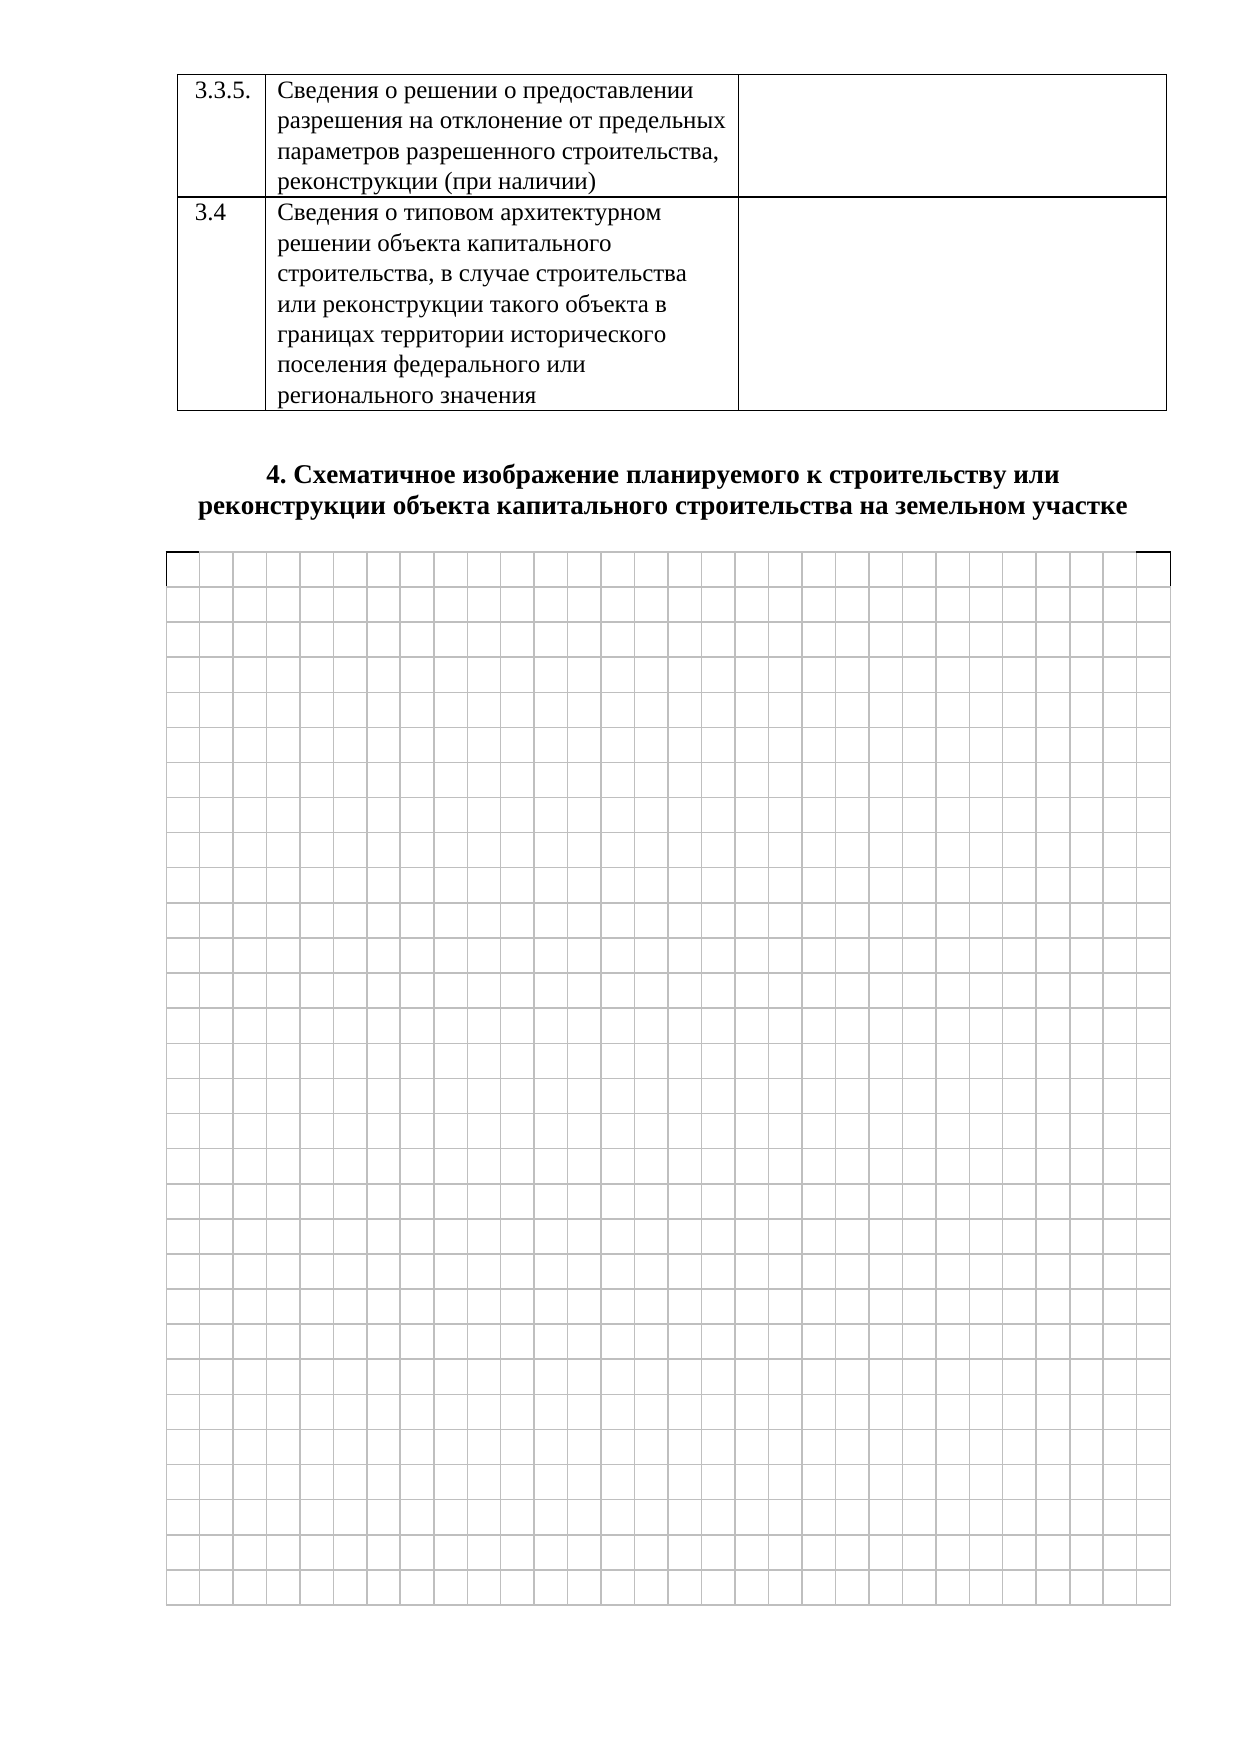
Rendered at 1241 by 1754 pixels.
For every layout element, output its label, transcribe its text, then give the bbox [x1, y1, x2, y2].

table_cell [1071, 1114, 1102, 1148]
table_cell [401, 798, 433, 832]
table_cell [602, 588, 634, 621]
table_cell [568, 974, 600, 1007]
table_cell [167, 1395, 199, 1428]
table_cell [1071, 1360, 1102, 1393]
table_cell [301, 1149, 333, 1183]
table_cell [769, 1360, 801, 1393]
table_cell [937, 904, 969, 937]
table_cell [1071, 693, 1102, 726]
table_cell [1071, 1149, 1102, 1183]
table_cell [1003, 833, 1035, 867]
table_cell [501, 904, 533, 937]
table_cell [435, 1360, 467, 1393]
table_cell [468, 1079, 500, 1113]
table_cell [1037, 658, 1069, 691]
table_cell [167, 1500, 199, 1534]
table_cell [669, 1290, 701, 1323]
table_cell [1037, 1220, 1069, 1253]
table_cell [435, 1220, 467, 1253]
table_cell [200, 658, 232, 691]
table_cell [501, 1395, 533, 1428]
table_cell [301, 1185, 333, 1218]
table_cell [1104, 1114, 1136, 1148]
table_cell [535, 1009, 567, 1042]
table_cell [200, 763, 232, 797]
table_cell [334, 1395, 366, 1428]
table_header [501, 553, 533, 586]
table_cell [267, 1290, 299, 1323]
table_cell [1003, 1325, 1035, 1358]
table_header [267, 553, 299, 586]
table_cell [167, 1009, 199, 1042]
table_cell [568, 1430, 600, 1464]
table_cell [937, 658, 969, 691]
table_cell [870, 763, 902, 797]
table_cell [200, 868, 232, 902]
table_cell [1071, 1536, 1102, 1569]
table_cell [870, 939, 902, 972]
table_cell [635, 658, 667, 691]
table_cell [368, 1290, 399, 1323]
table_cell [535, 1500, 567, 1534]
table_cell [1071, 658, 1102, 691]
table_cell [501, 1149, 533, 1183]
table_cell [1071, 1430, 1102, 1464]
table_cell [167, 1220, 199, 1253]
table_cell [669, 1009, 701, 1042]
table_cell [836, 1500, 868, 1534]
table_cell [401, 1220, 433, 1253]
table_cell [334, 1185, 366, 1218]
table_cell [234, 798, 266, 832]
table_cell [368, 1465, 399, 1499]
table_cell [167, 1114, 199, 1148]
table_cell [970, 1360, 1002, 1393]
table_cell [435, 658, 467, 691]
table_cell [568, 1290, 600, 1323]
table_cell [702, 1395, 734, 1428]
table_cell [167, 939, 199, 972]
table_cell [167, 1430, 199, 1464]
table_cell [568, 588, 600, 621]
table_cell [401, 693, 433, 726]
table_cell [736, 658, 768, 691]
table_cell [200, 728, 232, 762]
table_cell [200, 1571, 232, 1604]
table_cell [1071, 904, 1102, 937]
table_cell [401, 1185, 433, 1218]
table_cell [1137, 1149, 1170, 1183]
table_cell [903, 1114, 935, 1148]
table_cell [736, 623, 768, 656]
table_cell [970, 1044, 1002, 1077]
table_cell [1137, 1185, 1170, 1218]
table_cell [1137, 623, 1170, 656]
table_cell [602, 1571, 634, 1604]
table_cell [200, 1325, 232, 1358]
table_cell [635, 904, 667, 937]
table_cell [368, 1571, 399, 1604]
table_cell [702, 1149, 734, 1183]
table_cell [736, 1395, 768, 1428]
table_cell [1003, 1290, 1035, 1323]
table_cell [435, 939, 467, 972]
table_cell [301, 1395, 333, 1428]
table_cell Сведения о типовом архитектурном решении объекта капитального строительства, в случае строительства или реконструкции такого объекта в границах территории исторического поселения федерального или регионального значения [266, 198, 738, 410]
table_cell [234, 1465, 266, 1499]
table_header [401, 553, 433, 586]
table_cell [769, 904, 801, 937]
table_cell [200, 1149, 232, 1183]
table_cell [368, 1430, 399, 1464]
table_cell [334, 728, 366, 762]
table_cell [435, 1395, 467, 1428]
table_cell [669, 588, 701, 621]
table_cell [1071, 1079, 1102, 1113]
table_cell [401, 728, 433, 762]
table_cell [401, 868, 433, 902]
table_cell [736, 1009, 768, 1042]
table_cell [468, 1009, 500, 1042]
table_cell [702, 1325, 734, 1358]
table_cell [870, 1500, 902, 1534]
table_cell [736, 728, 768, 762]
table_cell [535, 728, 567, 762]
table_cell [267, 904, 299, 937]
table_cell [870, 1149, 902, 1183]
table_cell [200, 1079, 232, 1113]
table_cell [836, 1044, 868, 1077]
table_cell [602, 1325, 634, 1358]
table_cell [535, 1290, 567, 1323]
table_cell [1104, 798, 1136, 832]
table_cell [200, 1220, 232, 1253]
table_cell [836, 693, 868, 726]
table_cell [435, 693, 467, 726]
table_cell [803, 623, 835, 656]
table_cell [234, 623, 266, 656]
table_cell [736, 833, 768, 867]
table_cell [234, 833, 266, 867]
table_cell [803, 728, 835, 762]
table_cell [401, 623, 433, 656]
table_cell [1071, 623, 1102, 656]
table_cell [1003, 904, 1035, 937]
table_cell [401, 1536, 433, 1569]
table_cell [803, 1009, 835, 1042]
table_header [669, 553, 701, 586]
table_cell [803, 1500, 835, 1534]
table_cell [1003, 588, 1035, 621]
table_cell [568, 1255, 600, 1288]
table_cell [602, 1395, 634, 1428]
table_cell [468, 1536, 500, 1569]
table_cell [1037, 1185, 1069, 1218]
table_cell [267, 939, 299, 972]
table_cell [1003, 1044, 1035, 1077]
table_cell [200, 939, 232, 972]
table_cell [501, 939, 533, 972]
table_cell [435, 588, 467, 621]
table_cell [1104, 623, 1136, 656]
table_cell [234, 868, 266, 902]
table_cell [1137, 1044, 1170, 1077]
table_cell [1137, 1009, 1170, 1042]
table_cell [970, 1395, 1002, 1428]
table_cell [937, 1009, 969, 1042]
table_cell [702, 939, 734, 972]
table_cell [669, 1185, 701, 1218]
table_cell [903, 1465, 935, 1499]
table_cell [702, 904, 734, 937]
table_cell [836, 1325, 868, 1358]
table_cell [803, 1290, 835, 1323]
table_cell [702, 763, 734, 797]
table_cell [736, 1465, 768, 1499]
table_cell [468, 904, 500, 937]
table_cell [1104, 1290, 1136, 1323]
table_cell [234, 1325, 266, 1358]
table_cell [1104, 1536, 1136, 1569]
table_cell [368, 623, 399, 656]
table_cell 3.4 [178, 198, 265, 410]
table_cell [635, 1325, 667, 1358]
table_cell [1037, 833, 1069, 867]
table_cell [267, 1325, 299, 1358]
table_cell [602, 1079, 634, 1113]
table_cell [1003, 693, 1035, 726]
table_cell [769, 1290, 801, 1323]
table_cell [535, 1536, 567, 1569]
table_header [301, 553, 333, 586]
table_cell [602, 798, 634, 832]
table_cell [635, 1360, 667, 1393]
table_cell [501, 588, 533, 621]
table_cell [903, 588, 935, 621]
table_cell [1104, 693, 1136, 726]
table_cell [167, 833, 199, 867]
table_cell [368, 1325, 399, 1358]
table_cell [501, 1255, 533, 1288]
table_cell [836, 868, 868, 902]
table_header [568, 553, 600, 586]
table_cell [1104, 1325, 1136, 1358]
table_cell [702, 1255, 734, 1288]
table_cell [803, 1465, 835, 1499]
table_cell [301, 588, 333, 621]
table_cell [702, 1114, 734, 1148]
table_cell [769, 868, 801, 902]
table_cell [301, 728, 333, 762]
table_cell [736, 974, 768, 1007]
table_cell [334, 833, 366, 867]
table_cell [635, 1220, 667, 1253]
table_cell [736, 1430, 768, 1464]
table_cell [1137, 1430, 1170, 1464]
table_cell [702, 1430, 734, 1464]
table_cell [1071, 763, 1102, 797]
table_cell [301, 763, 333, 797]
table_cell [635, 798, 667, 832]
table_cell [234, 763, 266, 797]
table_cell [769, 1465, 801, 1499]
table_cell [702, 833, 734, 867]
table_cell [167, 974, 199, 1007]
table_cell [234, 1430, 266, 1464]
table_cell [267, 1536, 299, 1569]
table_cell [803, 1044, 835, 1077]
table_cell [267, 1114, 299, 1148]
table_cell [870, 1044, 902, 1077]
table_cell [903, 658, 935, 691]
table_cell [937, 1149, 969, 1183]
table_cell [803, 904, 835, 937]
table_cell [435, 1536, 467, 1569]
table_header [1071, 553, 1102, 586]
table_cell [803, 1114, 835, 1148]
table_cell [870, 798, 902, 832]
table_cell [535, 658, 567, 691]
table_cell [334, 1536, 366, 1569]
table_cell [1071, 1325, 1102, 1358]
table_cell [234, 1079, 266, 1113]
table_cell [836, 588, 868, 621]
table_cell [736, 1114, 768, 1148]
table_cell [903, 1255, 935, 1288]
table_cell [903, 623, 935, 656]
text 4. Схематичное изображение планируемого к строительству или реконструкции объекта капитального строительства на земельном участке [177, 458, 1149, 520]
table_cell [301, 1114, 333, 1148]
table_cell [568, 1465, 600, 1499]
table_cell [468, 693, 500, 726]
table_cell [401, 1500, 433, 1534]
table_cell [970, 623, 1002, 656]
table_cell [1071, 833, 1102, 867]
table_cell [301, 1255, 333, 1288]
table_cell [535, 1571, 567, 1604]
table_header [736, 553, 768, 586]
table_cell [702, 798, 734, 832]
table_cell [334, 1079, 366, 1113]
table_cell [669, 1114, 701, 1148]
table_cell [1037, 1536, 1069, 1569]
table_cell [200, 1185, 232, 1218]
table_cell [301, 1430, 333, 1464]
table_cell [1104, 728, 1136, 762]
table_cell [568, 1079, 600, 1113]
table_cell [568, 904, 600, 937]
table_cell [401, 658, 433, 691]
table_cell [836, 728, 868, 762]
table_cell [635, 1044, 667, 1077]
table_cell [736, 798, 768, 832]
table_cell [803, 939, 835, 972]
table_header [937, 553, 969, 586]
table_cell [736, 1079, 768, 1113]
table_cell [836, 1465, 868, 1499]
table_cell [702, 1044, 734, 1077]
table_cell [1137, 1255, 1170, 1288]
table_cell [200, 904, 232, 937]
table_cell [1037, 904, 1069, 937]
table_header [368, 553, 399, 586]
table_cell [1003, 1255, 1035, 1288]
table_cell [803, 658, 835, 691]
table_cell [167, 904, 199, 937]
table_cell [267, 1255, 299, 1288]
table_cell [334, 868, 366, 902]
table_cell [468, 1290, 500, 1323]
table_cell [937, 623, 969, 656]
table_cell [669, 868, 701, 902]
table_cell [1137, 1220, 1170, 1253]
table_cell [903, 798, 935, 832]
table_cell [635, 728, 667, 762]
table_cell [635, 623, 667, 656]
table_cell [267, 974, 299, 1007]
table_cell [870, 1465, 902, 1499]
table_header [535, 553, 567, 586]
table_cell [368, 833, 399, 867]
table_cell [1037, 1430, 1069, 1464]
table_cell [1104, 1079, 1136, 1113]
table_cell [468, 1360, 500, 1393]
table_cell [267, 1044, 299, 1077]
table_cell [769, 588, 801, 621]
table_cell [635, 1255, 667, 1288]
table_cell [501, 1465, 533, 1499]
table_cell [1003, 974, 1035, 1007]
table_header [234, 553, 266, 586]
table_cell [401, 833, 433, 867]
table_cell [803, 1395, 835, 1428]
table_cell [1037, 1079, 1069, 1113]
table_cell [669, 939, 701, 972]
table_cell [803, 1220, 835, 1253]
table_cell [501, 1500, 533, 1534]
table_cell [301, 1220, 333, 1253]
table_cell [1003, 798, 1035, 832]
table_cell [1137, 693, 1170, 726]
table_cell [769, 693, 801, 726]
table_cell [334, 588, 366, 621]
table_cell [1037, 1395, 1069, 1428]
table_cell [937, 833, 969, 867]
table_cell [803, 974, 835, 1007]
table_cell [334, 1571, 366, 1604]
table_cell [435, 1185, 467, 1218]
table_cell [468, 763, 500, 797]
table_cell [535, 1465, 567, 1499]
table_cell [468, 1500, 500, 1534]
table_cell [669, 728, 701, 762]
table_cell [937, 974, 969, 1007]
table_cell [702, 1185, 734, 1218]
table_cell [836, 939, 868, 972]
table_cell [167, 1290, 199, 1323]
table_cell [602, 1536, 634, 1569]
table_cell [468, 1220, 500, 1253]
table_cell [702, 658, 734, 691]
table_cell [568, 939, 600, 972]
table_cell [937, 1465, 969, 1499]
table_cell [970, 1571, 1002, 1604]
table_cell [970, 588, 1002, 621]
table_cell [401, 1571, 433, 1604]
table_cell [368, 1220, 399, 1253]
table_cell [970, 658, 1002, 691]
table_header [970, 553, 1002, 586]
table_cell [937, 1360, 969, 1393]
table_cell [736, 1185, 768, 1218]
table_cell [1037, 1114, 1069, 1148]
table_cell [435, 1290, 467, 1323]
table_cell [736, 1290, 768, 1323]
table_cell [836, 763, 868, 797]
table_cell [870, 1220, 902, 1253]
table_cell [535, 1360, 567, 1393]
table_cell [267, 693, 299, 726]
table_cell [435, 623, 467, 656]
table_cell [535, 1079, 567, 1113]
table_cell [1003, 1465, 1035, 1499]
table_cell [200, 1044, 232, 1077]
table_cell [568, 1009, 600, 1042]
table_cell [267, 1079, 299, 1113]
table_cell [334, 1220, 366, 1253]
table_cell [903, 939, 935, 972]
table_cell [234, 939, 266, 972]
table_cell [1071, 1255, 1102, 1288]
table_cell [368, 1114, 399, 1148]
table_cell [1037, 693, 1069, 726]
table_cell [635, 974, 667, 1007]
table_cell [803, 693, 835, 726]
table_cell [301, 1500, 333, 1534]
table_cell [234, 1571, 266, 1604]
table_cell [739, 75, 1166, 196]
table_cell [468, 1185, 500, 1218]
table_cell [937, 1044, 969, 1077]
table_cell [903, 1185, 935, 1218]
table_cell [602, 939, 634, 972]
table_cell [334, 974, 366, 1007]
table_cell [669, 1220, 701, 1253]
table_cell [301, 1290, 333, 1323]
table_cell [501, 1220, 533, 1253]
table_cell [535, 1325, 567, 1358]
table_cell [803, 833, 835, 867]
table_cell [435, 1044, 467, 1077]
table_cell [1037, 1149, 1069, 1183]
table_cell [167, 1079, 199, 1113]
table_cell [401, 1290, 433, 1323]
table_cell [970, 833, 1002, 867]
table_cell [937, 728, 969, 762]
table_cell [836, 974, 868, 1007]
table_cell [836, 1395, 868, 1428]
table_cell [602, 868, 634, 902]
table_cell [200, 1430, 232, 1464]
table_cell [635, 1395, 667, 1428]
table_cell [1037, 798, 1069, 832]
table_cell [669, 1149, 701, 1183]
table_cell [937, 588, 969, 621]
table_cell [736, 1044, 768, 1077]
table_cell [568, 833, 600, 867]
table_cell [702, 693, 734, 726]
table_cell [769, 1395, 801, 1428]
table_cell [435, 728, 467, 762]
table_cell [970, 1536, 1002, 1569]
table_cell [200, 588, 232, 621]
table_cell [669, 974, 701, 1007]
table_cell [769, 1325, 801, 1358]
table_cell [602, 1009, 634, 1042]
table_cell [435, 798, 467, 832]
table_cell [234, 1360, 266, 1393]
table_cell [167, 1536, 199, 1569]
table_header [1137, 553, 1170, 586]
table_cell [836, 798, 868, 832]
table_cell [870, 868, 902, 902]
table_cell [702, 623, 734, 656]
table_cell [1137, 904, 1170, 937]
table_cell [301, 939, 333, 972]
table_cell [970, 1325, 1002, 1358]
table_cell [334, 1360, 366, 1393]
table_cell [1003, 1536, 1035, 1569]
table_cell [836, 623, 868, 656]
table_cell [870, 1079, 902, 1113]
table_cell [769, 1185, 801, 1218]
table_cell [167, 868, 199, 902]
table_cell [1037, 1044, 1069, 1077]
table_cell [401, 1009, 433, 1042]
table_cell [401, 1325, 433, 1358]
table_cell [568, 798, 600, 832]
table_cell [937, 1395, 969, 1428]
table_cell [1037, 588, 1069, 621]
table_cell [736, 1500, 768, 1534]
table_cell [167, 728, 199, 762]
table_cell [903, 1571, 935, 1604]
table_cell [234, 1536, 266, 1569]
table_cell [468, 623, 500, 656]
table_cell [1003, 1500, 1035, 1534]
table_header [167, 553, 199, 586]
table_cell [903, 1536, 935, 1569]
table_cell [334, 623, 366, 656]
table_cell [903, 1430, 935, 1464]
table_cell [937, 798, 969, 832]
table_cell [334, 1114, 366, 1148]
table_cell [937, 939, 969, 972]
table_cell [568, 1360, 600, 1393]
table_cell [267, 1395, 299, 1428]
table_cell [167, 1325, 199, 1358]
table_header [769, 553, 801, 586]
table_cell [535, 623, 567, 656]
table_cell [635, 588, 667, 621]
table_cell [1137, 1571, 1170, 1604]
table_cell [468, 798, 500, 832]
table_cell [1003, 868, 1035, 902]
table_cell [970, 1255, 1002, 1288]
table_cell [803, 1079, 835, 1113]
table_cell [501, 1114, 533, 1148]
table_cell [736, 1255, 768, 1288]
table_cell [1137, 763, 1170, 797]
table_cell [970, 1114, 1002, 1148]
table_cell [501, 1044, 533, 1077]
table_cell [836, 1360, 868, 1393]
table_cell [1037, 1009, 1069, 1042]
table_cell [870, 1395, 902, 1428]
table_cell [301, 658, 333, 691]
table_cell [1071, 798, 1102, 832]
table_cell [234, 1114, 266, 1148]
table_cell [903, 1079, 935, 1113]
table_cell [669, 904, 701, 937]
table_cell [334, 1149, 366, 1183]
table_cell [334, 1255, 366, 1288]
table_cell [669, 623, 701, 656]
table_cell [669, 833, 701, 867]
table_cell [1104, 1044, 1136, 1077]
table_cell [1037, 974, 1069, 1007]
table_cell [602, 833, 634, 867]
table_cell [836, 833, 868, 867]
table_cell [836, 1149, 868, 1183]
table_cell [501, 1079, 533, 1113]
table_cell [736, 904, 768, 937]
table_cell [970, 1220, 1002, 1253]
table_cell [836, 1114, 868, 1148]
table_cell [1104, 1465, 1136, 1499]
table_cell [1003, 1185, 1035, 1218]
table_cell [769, 1500, 801, 1534]
table_cell [803, 1325, 835, 1358]
table_cell [635, 1430, 667, 1464]
table_cell [937, 1114, 969, 1148]
table_cell [803, 1571, 835, 1604]
table_header [803, 553, 835, 586]
table_cell [1104, 1149, 1136, 1183]
table_cell [903, 1500, 935, 1534]
table_cell [200, 974, 232, 1007]
table_cell [669, 1044, 701, 1077]
table_cell [1003, 623, 1035, 656]
table_cell [1003, 1220, 1035, 1253]
table_cell [568, 1571, 600, 1604]
table_cell [368, 1009, 399, 1042]
table_cell [602, 623, 634, 656]
table_cell [435, 1114, 467, 1148]
table_cell [167, 798, 199, 832]
table_cell [234, 588, 266, 621]
table_cell [970, 974, 1002, 1007]
table_cell [267, 868, 299, 902]
table_cell [1071, 1571, 1102, 1604]
table_cell [736, 939, 768, 972]
table_cell [501, 728, 533, 762]
table_cell [301, 693, 333, 726]
table_cell [937, 868, 969, 902]
table_cell [970, 693, 1002, 726]
table_cell [501, 798, 533, 832]
table_cell [368, 1360, 399, 1393]
table_cell [368, 1536, 399, 1569]
table_cell [535, 798, 567, 832]
table_cell [334, 1290, 366, 1323]
table_cell [702, 868, 734, 902]
table_cell [769, 1079, 801, 1113]
table_cell [1104, 1220, 1136, 1253]
table_cell [167, 693, 199, 726]
table_cell [1071, 1044, 1102, 1077]
table_cell [535, 763, 567, 797]
table_cell [1037, 1500, 1069, 1534]
table_cell [234, 1185, 266, 1218]
table_cell [501, 1360, 533, 1393]
table_cell [1137, 939, 1170, 972]
table_cell [803, 1536, 835, 1569]
table_cell [301, 623, 333, 656]
table_cell [267, 658, 299, 691]
table_cell [769, 833, 801, 867]
table_cell [602, 1114, 634, 1148]
table_cell [1037, 1290, 1069, 1323]
table_cell [1071, 1500, 1102, 1534]
table_cell [1137, 1290, 1170, 1323]
table_cell [568, 1185, 600, 1218]
table_header [1037, 553, 1069, 586]
table_cell [435, 1149, 467, 1183]
table_cell [937, 693, 969, 726]
table_cell [602, 1465, 634, 1499]
table_cell [301, 1465, 333, 1499]
table_cell [769, 939, 801, 972]
table_cell [267, 1571, 299, 1604]
table_cell [435, 763, 467, 797]
table_cell [736, 1149, 768, 1183]
table_cell [903, 728, 935, 762]
table_cell [167, 658, 199, 691]
table_cell [769, 623, 801, 656]
table_cell [535, 693, 567, 726]
table_cell [769, 1571, 801, 1604]
table_cell [803, 868, 835, 902]
table_cell [836, 1079, 868, 1113]
table_cell [803, 1430, 835, 1464]
table_cell [937, 1079, 969, 1113]
table_cell [568, 623, 600, 656]
table_cell [535, 1430, 567, 1464]
table_cell [368, 904, 399, 937]
table_cell [401, 1114, 433, 1148]
table_cell [1104, 1395, 1136, 1428]
table_cell [1003, 939, 1035, 972]
table_cell [468, 728, 500, 762]
table_cell [1137, 974, 1170, 1007]
table_cell [635, 939, 667, 972]
table_cell [602, 1044, 634, 1077]
table_cell [903, 904, 935, 937]
table_cell [234, 1044, 266, 1077]
table_cell [1071, 1465, 1102, 1499]
table_cell [435, 833, 467, 867]
table_cell [702, 1079, 734, 1113]
table_cell [200, 1360, 232, 1393]
table_cell [401, 1255, 433, 1288]
table_cell [368, 1044, 399, 1077]
table_cell [200, 1009, 232, 1042]
table_cell [234, 1500, 266, 1534]
table_cell [501, 763, 533, 797]
table_cell [234, 1395, 266, 1428]
table_cell [1137, 798, 1170, 832]
table_cell [267, 1430, 299, 1464]
table_cell [836, 1571, 868, 1604]
table_cell [301, 1360, 333, 1393]
table_header [334, 553, 366, 586]
table_cell [1104, 833, 1136, 867]
table_cell [635, 1290, 667, 1323]
table_cell [1137, 868, 1170, 902]
table_cell [401, 1430, 433, 1464]
table_cell [435, 868, 467, 902]
table_cell [1071, 1009, 1102, 1042]
table_cell [368, 1079, 399, 1113]
table_cell [1104, 868, 1136, 902]
table_cell [903, 1325, 935, 1358]
table_cell [535, 1114, 567, 1148]
table_cell [870, 658, 902, 691]
table_cell [803, 1185, 835, 1218]
table_cell [468, 1114, 500, 1148]
table_cell [200, 1395, 232, 1428]
table_cell [535, 833, 567, 867]
table_cell [1137, 1114, 1170, 1148]
table_cell [267, 1465, 299, 1499]
table_cell [903, 693, 935, 726]
table_cell [468, 833, 500, 867]
table_cell [267, 833, 299, 867]
table_cell [267, 763, 299, 797]
table_cell [903, 1290, 935, 1323]
table_cell [501, 1325, 533, 1358]
table_cell [301, 1079, 333, 1113]
table_cell [334, 658, 366, 691]
table_cell [1003, 763, 1035, 797]
table_cell [368, 1149, 399, 1183]
table_header [635, 553, 667, 586]
table_cell [836, 1255, 868, 1288]
table_cell [501, 623, 533, 656]
table_cell [535, 939, 567, 972]
table_cell [769, 1044, 801, 1077]
table_cell [267, 798, 299, 832]
table_cell [1137, 1395, 1170, 1428]
table_cell [234, 1220, 266, 1253]
table_cell [903, 1009, 935, 1042]
table_cell [635, 1079, 667, 1113]
table_cell [602, 1149, 634, 1183]
table_cell [301, 1325, 333, 1358]
table_cell [368, 939, 399, 972]
table_cell [1037, 868, 1069, 902]
table_cell [702, 1220, 734, 1253]
table_cell [903, 868, 935, 902]
table_cell [1071, 588, 1102, 621]
table_cell [870, 1185, 902, 1218]
table_cell [1137, 588, 1170, 621]
table_cell [301, 974, 333, 1007]
table_cell [635, 763, 667, 797]
table_cell [368, 798, 399, 832]
table_cell [200, 1536, 232, 1569]
table_cell [870, 1571, 902, 1604]
table_cell [803, 1255, 835, 1288]
table_cell [1037, 763, 1069, 797]
table_cell [1104, 588, 1136, 621]
table_cell [267, 623, 299, 656]
table_cell [167, 1255, 199, 1288]
table_cell [535, 1255, 567, 1288]
table_cell [267, 1500, 299, 1534]
table_cell [736, 1360, 768, 1393]
table_cell [803, 763, 835, 797]
table_cell [669, 1079, 701, 1113]
table_cell [234, 1255, 266, 1288]
table_cell [368, 1500, 399, 1534]
table_cell [535, 1395, 567, 1428]
table_cell [970, 728, 1002, 762]
table_cell [301, 904, 333, 937]
table_cell [970, 1185, 1002, 1218]
table_cell [468, 1430, 500, 1464]
table_cell [1003, 1360, 1035, 1393]
table_cell [568, 658, 600, 691]
table_cell [200, 1465, 232, 1499]
table_cell [669, 658, 701, 691]
table_cell [669, 1536, 701, 1569]
table_cell [501, 1290, 533, 1323]
table_cell [535, 1185, 567, 1218]
table_cell [301, 1044, 333, 1077]
table_cell [1071, 728, 1102, 762]
table_cell [635, 1571, 667, 1604]
table_cell [736, 1325, 768, 1358]
table_cell [468, 588, 500, 621]
table_cell [635, 693, 667, 726]
table_cell [1104, 1255, 1136, 1288]
table_cell [234, 904, 266, 937]
table_cell [167, 588, 199, 621]
table_cell [903, 1395, 935, 1428]
table_cell [501, 658, 533, 691]
table_cell [702, 1290, 734, 1323]
table_cell [568, 1220, 600, 1253]
table_cell [1003, 1395, 1035, 1428]
table_cell [769, 1255, 801, 1288]
table_cell [669, 693, 701, 726]
table_cell [836, 1290, 868, 1323]
table_cell [937, 1430, 969, 1464]
table_cell [401, 1079, 433, 1113]
table_cell [1071, 1395, 1102, 1428]
table_cell [836, 1220, 868, 1253]
table_cell [1104, 1185, 1136, 1218]
table_cell [568, 728, 600, 762]
table_cell [301, 833, 333, 867]
table_cell [167, 623, 199, 656]
table_cell [468, 1465, 500, 1499]
table_cell [1037, 939, 1069, 972]
table_cell [501, 1536, 533, 1569]
table_cell [267, 1185, 299, 1218]
table_cell [334, 1500, 366, 1534]
table_cell [1003, 728, 1035, 762]
table_cell [970, 904, 1002, 937]
table_cell [803, 798, 835, 832]
table_cell [736, 693, 768, 726]
table_cell [301, 1009, 333, 1042]
table_cell [1137, 1079, 1170, 1113]
table_cell [1071, 1290, 1102, 1323]
table_cell [970, 939, 1002, 972]
table_header [903, 553, 935, 586]
table_cell [435, 1009, 467, 1042]
table_cell [1037, 1255, 1069, 1288]
table_cell [234, 658, 266, 691]
table_cell [635, 1536, 667, 1569]
table_cell [602, 1220, 634, 1253]
table_cell [568, 693, 600, 726]
table_cell [401, 939, 433, 972]
table_cell [468, 1149, 500, 1183]
table_cell [501, 1430, 533, 1464]
table_cell [200, 1290, 232, 1323]
table_cell [368, 1185, 399, 1218]
table_cell [368, 1255, 399, 1288]
table_cell [535, 974, 567, 1007]
table_cell [1104, 974, 1136, 1007]
table_cell [435, 1079, 467, 1113]
table_cell [870, 623, 902, 656]
table_cell [702, 1465, 734, 1499]
table_cell [769, 1149, 801, 1183]
table_cell [736, 588, 768, 621]
table_header [1003, 553, 1035, 586]
table_cell [435, 1430, 467, 1464]
table_cell [568, 1536, 600, 1569]
table_cell [301, 868, 333, 902]
table_cell [1037, 1360, 1069, 1393]
table_cell [1137, 1325, 1170, 1358]
table_cell [870, 693, 902, 726]
table_cell [602, 1290, 634, 1323]
table_cell [535, 1044, 567, 1077]
table_cell [468, 939, 500, 972]
table_cell [937, 1536, 969, 1569]
table_cell [167, 1571, 199, 1604]
table_cell [836, 1185, 868, 1218]
table_cell [870, 588, 902, 621]
table_cell [401, 904, 433, 937]
table_cell [200, 623, 232, 656]
table_cell [435, 1465, 467, 1499]
table_cell [1104, 1500, 1136, 1534]
table_cell [669, 1500, 701, 1534]
table_cell [602, 1360, 634, 1393]
table_cell [200, 833, 232, 867]
table_cell [702, 1571, 734, 1604]
table_cell [769, 763, 801, 797]
table_cell [903, 1044, 935, 1077]
table_cell [301, 1571, 333, 1604]
table_cell [535, 588, 567, 621]
table_cell [167, 1465, 199, 1499]
table_cell [1104, 658, 1136, 691]
table_cell [635, 1114, 667, 1148]
table_cell [970, 1430, 1002, 1464]
table_cell [937, 1571, 969, 1604]
table_cell [401, 1044, 433, 1077]
table_cell [602, 974, 634, 1007]
table_cell [602, 1430, 634, 1464]
table_cell [803, 588, 835, 621]
table_cell [836, 1536, 868, 1569]
table_cell [301, 1536, 333, 1569]
table_cell [602, 904, 634, 937]
table_cell [501, 1571, 533, 1604]
table_cell [769, 974, 801, 1007]
table_cell [870, 1325, 902, 1358]
table_cell [1137, 728, 1170, 762]
table_cell [1071, 868, 1102, 902]
table_header [435, 553, 467, 586]
table_cell [1071, 1220, 1102, 1253]
table_cell [234, 693, 266, 726]
table_cell [535, 1220, 567, 1253]
table_cell [468, 1255, 500, 1288]
table_cell [635, 1009, 667, 1042]
table_cell [937, 1290, 969, 1323]
table_cell [669, 1325, 701, 1358]
table_cell [635, 833, 667, 867]
table_cell [334, 693, 366, 726]
table_cell [602, 1255, 634, 1288]
table_cell [1104, 1009, 1136, 1042]
table_cell [1137, 833, 1170, 867]
table_cell [702, 1536, 734, 1569]
table_cell [301, 798, 333, 832]
table_cell [468, 1325, 500, 1358]
table_cell [836, 904, 868, 937]
table_cell [501, 693, 533, 726]
table_cell [803, 1360, 835, 1393]
table_cell [535, 868, 567, 902]
table_cell [769, 1114, 801, 1148]
table_cell [937, 1325, 969, 1358]
table_cell [1104, 904, 1136, 937]
table_cell 3.3.5. [178, 75, 265, 196]
table_cell [1104, 1360, 1136, 1393]
table_cell [435, 1325, 467, 1358]
table_cell [368, 1395, 399, 1428]
table_header [1104, 553, 1136, 586]
table_cell [736, 1220, 768, 1253]
table_cell [334, 1430, 366, 1464]
table_cell [635, 1185, 667, 1218]
table_cell [401, 1465, 433, 1499]
table_cell [669, 763, 701, 797]
table_cell [870, 904, 902, 937]
table_cell [602, 693, 634, 726]
table_cell [903, 974, 935, 1007]
table_cell [1037, 728, 1069, 762]
table_cell [635, 1500, 667, 1534]
table_cell [1071, 939, 1102, 972]
table_cell [334, 1044, 366, 1077]
table_cell [200, 1255, 232, 1288]
table_cell [401, 588, 433, 621]
table_cell [568, 1149, 600, 1183]
table_cell [501, 974, 533, 1007]
table_cell [435, 974, 467, 1007]
table_cell [836, 1430, 868, 1464]
table_cell [468, 1044, 500, 1077]
table_cell [368, 868, 399, 902]
table_cell [568, 1395, 600, 1428]
table_cell [535, 904, 567, 937]
table_cell [736, 763, 768, 797]
table_cell [970, 763, 1002, 797]
table_cell [234, 974, 266, 1007]
table_cell [435, 1500, 467, 1534]
table_cell [535, 1149, 567, 1183]
table_cell [234, 1149, 266, 1183]
table_cell [568, 1325, 600, 1358]
table_cell [702, 728, 734, 762]
table_cell [903, 1149, 935, 1183]
table_cell [334, 798, 366, 832]
table_cell [435, 1571, 467, 1604]
table_cell [602, 658, 634, 691]
table_cell [468, 868, 500, 902]
table_cell [1137, 1536, 1170, 1569]
table_header [836, 553, 868, 586]
table_cell [1137, 1360, 1170, 1393]
table_cell [1003, 1430, 1035, 1464]
table_cell [736, 1571, 768, 1604]
table_cell [501, 868, 533, 902]
table_cell [368, 728, 399, 762]
table_cell [769, 1220, 801, 1253]
table_cell [468, 658, 500, 691]
table_cell [1003, 1149, 1035, 1183]
table_cell [1003, 658, 1035, 691]
table_cell [970, 1009, 1002, 1042]
table_cell [468, 1571, 500, 1604]
table_cell [1071, 1185, 1102, 1218]
table_cell [368, 588, 399, 621]
table_cell [1071, 974, 1102, 1007]
table_cell [401, 1360, 433, 1393]
table_cell [1003, 1571, 1035, 1604]
table_cell [870, 1255, 902, 1288]
table_cell [334, 1009, 366, 1042]
table_cell [870, 1360, 902, 1393]
table_cell [669, 1360, 701, 1393]
table_cell [167, 1360, 199, 1393]
table_cell [267, 1220, 299, 1253]
table_cell [669, 798, 701, 832]
table_cell [769, 658, 801, 691]
table_cell [669, 1255, 701, 1288]
table_cell [970, 1500, 1002, 1534]
table_cell [870, 1114, 902, 1148]
table_header [468, 553, 500, 586]
table_cell [870, 833, 902, 867]
table_cell [903, 763, 935, 797]
table_cell [937, 1500, 969, 1534]
table_cell [702, 588, 734, 621]
table_cell [1104, 1430, 1136, 1464]
table_cell [200, 1114, 232, 1148]
table_cell [635, 868, 667, 902]
table_cell [903, 833, 935, 867]
table_cell [602, 1185, 634, 1218]
table_cell [669, 1430, 701, 1464]
table_cell [234, 1009, 266, 1042]
table_cell [970, 1149, 1002, 1183]
table_cell [267, 728, 299, 762]
table_cell [769, 1536, 801, 1569]
table_cell [769, 1430, 801, 1464]
table_cell [1037, 1325, 1069, 1358]
table_cell [401, 1149, 433, 1183]
table_cell [970, 868, 1002, 902]
table_cell [635, 1465, 667, 1499]
table_cell [769, 798, 801, 832]
table_cell [267, 588, 299, 621]
table_cell [334, 904, 366, 937]
table_cell [468, 974, 500, 1007]
table_cell [435, 1255, 467, 1288]
table_cell [1104, 763, 1136, 797]
table_cell [937, 763, 969, 797]
table_cell [1104, 1571, 1136, 1604]
table_cell [1037, 1465, 1069, 1499]
table_cell [669, 1571, 701, 1604]
table_cell [836, 1009, 868, 1042]
table_cell [602, 1500, 634, 1534]
table_cell [702, 1500, 734, 1534]
table_cell [167, 1044, 199, 1077]
table_cell [736, 1536, 768, 1569]
table_cell [368, 974, 399, 1007]
table_cell [870, 1536, 902, 1569]
table_cell [739, 198, 1166, 410]
table_cell [769, 1009, 801, 1042]
table_cell [1003, 1114, 1035, 1148]
table_cell [501, 833, 533, 867]
table_cell [501, 1009, 533, 1042]
table_cell [970, 1465, 1002, 1499]
table_cell [568, 868, 600, 902]
table_cell [568, 1500, 600, 1534]
table_cell [334, 763, 366, 797]
table_cell [870, 1290, 902, 1323]
table_cell [836, 658, 868, 691]
table_cell [870, 728, 902, 762]
table_cell [870, 1009, 902, 1042]
table_cell [803, 1149, 835, 1183]
table_cell [1137, 1465, 1170, 1499]
table_cell [702, 1009, 734, 1042]
table_cell [736, 868, 768, 902]
table_cell [970, 798, 1002, 832]
table_cell [167, 1149, 199, 1183]
table_cell [1003, 1079, 1035, 1113]
table_header [702, 553, 734, 586]
table_cell Сведения о решении о предоставлении разрешения на отклонение от предельных параметров разрешенного строительства, реконструкции (при наличии) [266, 75, 738, 196]
table_cell [602, 763, 634, 797]
table_header [870, 553, 902, 586]
table_cell [568, 1044, 600, 1077]
table_cell [334, 1325, 366, 1358]
table_cell [368, 693, 399, 726]
table_header [602, 553, 634, 586]
table_cell [970, 1079, 1002, 1113]
table_cell [334, 939, 366, 972]
table_cell [970, 1290, 1002, 1323]
table_cell [267, 1009, 299, 1042]
table_cell [702, 1360, 734, 1393]
table_cell [870, 974, 902, 1007]
table_cell [937, 1185, 969, 1218]
table_cell [200, 1500, 232, 1534]
table_cell [1037, 1571, 1069, 1604]
table_cell [501, 1185, 533, 1218]
table_cell [769, 728, 801, 762]
table_cell [267, 1360, 299, 1393]
table_cell [1003, 1009, 1035, 1042]
table_cell [401, 763, 433, 797]
table_cell [903, 1360, 935, 1393]
table_cell [937, 1255, 969, 1288]
table_cell [1104, 939, 1136, 972]
table_cell [1037, 623, 1069, 656]
table_cell [568, 763, 600, 797]
table_cell [368, 763, 399, 797]
table_cell [937, 1220, 969, 1253]
table_cell [234, 1290, 266, 1323]
table_cell [401, 1395, 433, 1428]
table_cell [167, 763, 199, 797]
table_cell [334, 1465, 366, 1499]
table_cell [635, 1149, 667, 1183]
table_cell [234, 728, 266, 762]
table_cell [903, 1220, 935, 1253]
table_cell [401, 974, 433, 1007]
table_cell [200, 693, 232, 726]
table_cell [468, 1395, 500, 1428]
table_cell [368, 658, 399, 691]
table_cell [1137, 658, 1170, 691]
table_cell [669, 1465, 701, 1499]
table_cell [1137, 1500, 1170, 1534]
table_header [200, 553, 232, 586]
table_cell [870, 1430, 902, 1464]
table_cell [167, 1185, 199, 1218]
table_cell [702, 974, 734, 1007]
table_cell [602, 728, 634, 762]
table_cell [669, 1395, 701, 1428]
table_cell [267, 1149, 299, 1183]
table_cell [435, 904, 467, 937]
table_cell [568, 1114, 600, 1148]
table_cell [200, 798, 232, 832]
